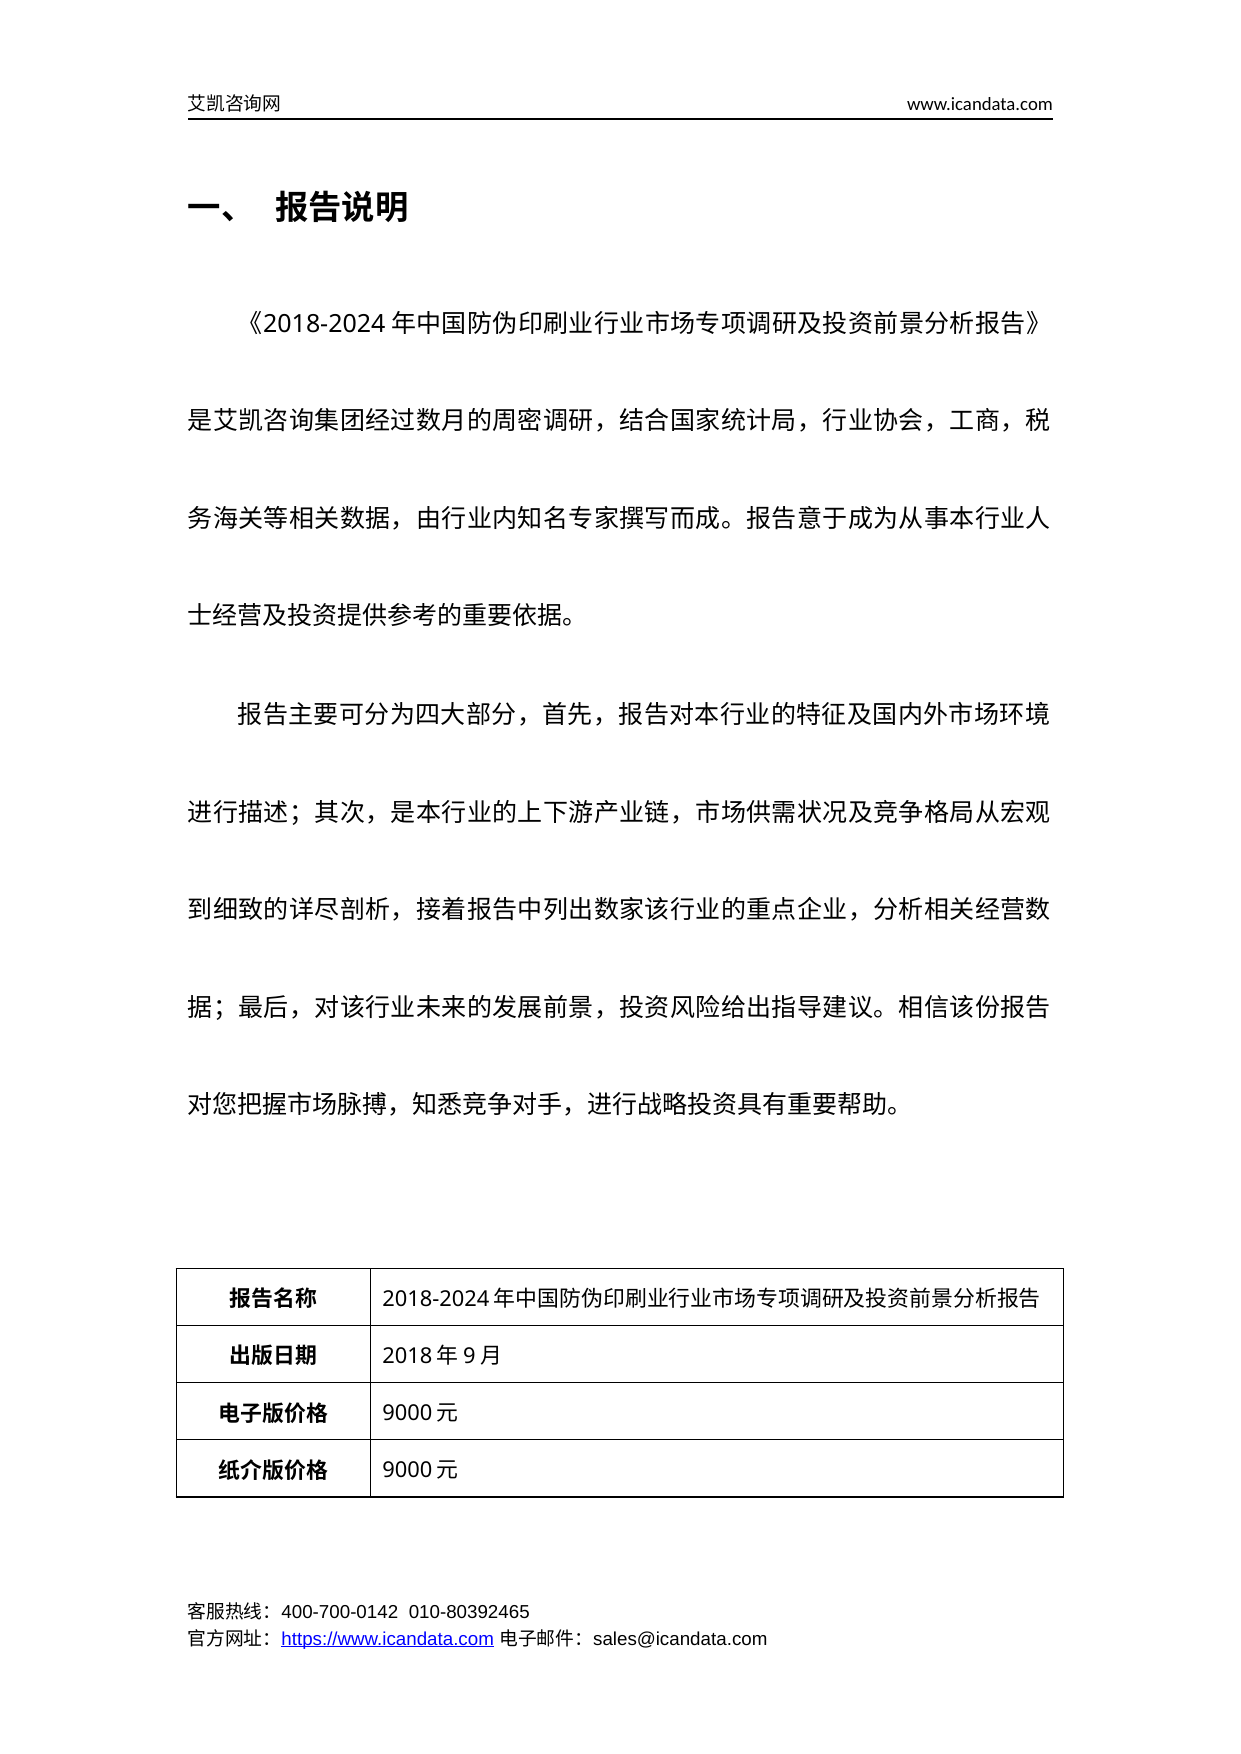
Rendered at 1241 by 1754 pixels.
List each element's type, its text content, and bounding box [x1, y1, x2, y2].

table_cell 纸介版价格 [177, 1440, 370, 1496]
table_cell 9000元 [371, 1383, 1063, 1439]
table_cell 电子版价格 [177, 1383, 370, 1439]
subtitle 报告说明 [187, 172, 1053, 237]
table_cell 9000元 [371, 1440, 1063, 1496]
table_header 报告名称 [177, 1269, 370, 1325]
table_header 2018-2024年中国防伪印刷业行业市场专项调研及投资前景分析报告 [371, 1269, 1063, 1325]
table_cell 出版日期 [177, 1326, 370, 1382]
table_cell 2018年9月 [371, 1326, 1063, 1382]
text 《2018-2024年中国防伪印刷业行业市场专项调研及投资前景分析报告》是艾凯咨询集团经过数月的周密调研，结合国家统计局，行业协会，工商，税务海关等相关数据，由行业内知名专家撰写而成。报告意于成为从事本行业人士经营及投资提供参考的重要依据。 [187, 289, 1053, 646]
text 报告主要可分为四大部分，首先，报告对本行业的特征及国内外市场环境进行描述；其次，是本行业的上下游产业链，市场供需状况及竞争格局从宏观到细致的详尽剖析，接着报告中列出数家该行业的重点企业，分析相关经营数据；最后，对该行业未来的发展前景，投资风险给出指导建议。相信该份报告对您把握市场脉搏，知悉竞争对手，进行战略投资具有重要帮助。 [187, 681, 1053, 1136]
